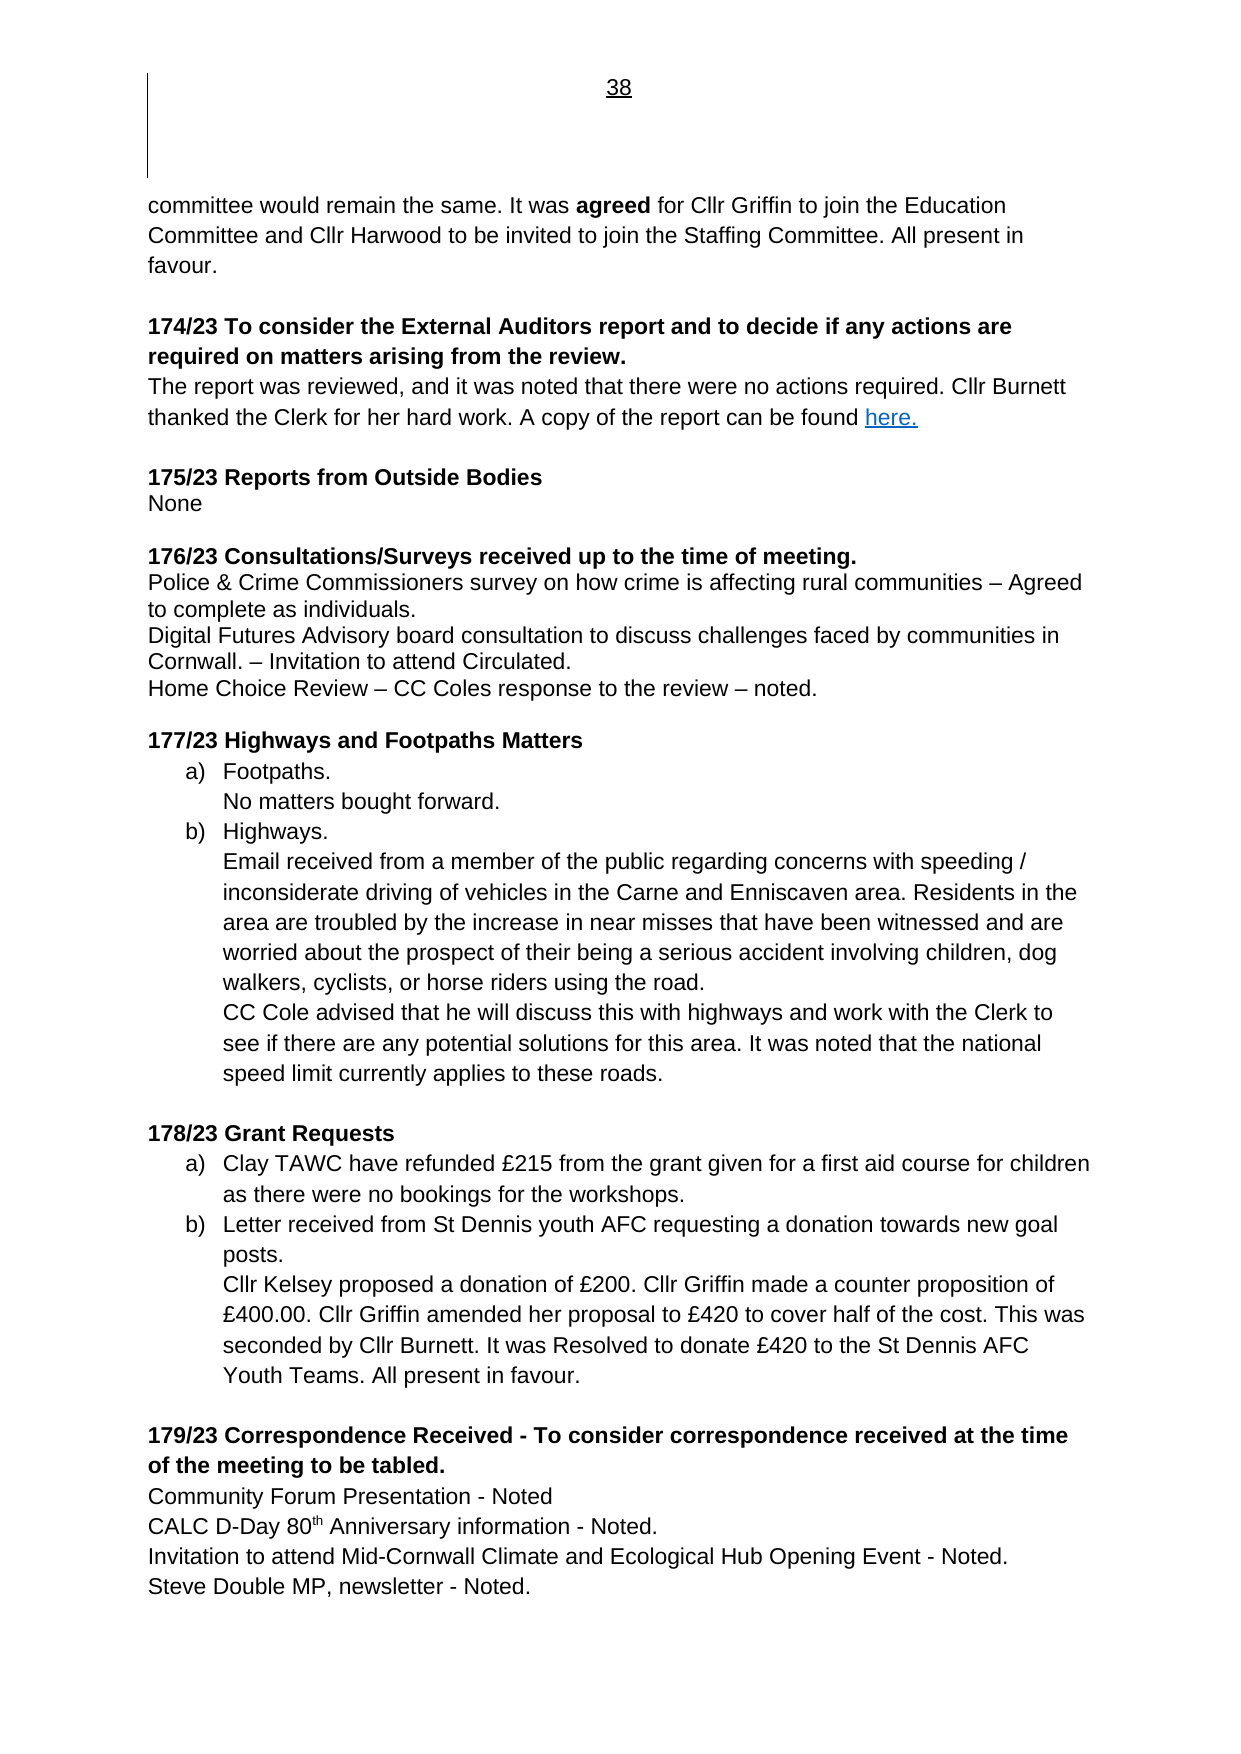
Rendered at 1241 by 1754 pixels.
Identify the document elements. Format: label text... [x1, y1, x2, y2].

text 175/23 Reports from Outside Bodies [148, 464, 1090, 490]
text CALC D-Day 80th Anniversary information - Noted. [148, 1513, 1090, 1539]
list Cllr Kelsey proposed a donation of £200. Cllr Griffin made a counter proposition of £400.00. Cllr Griffin amended her proposal to £420 to cover half of the cost. This was seconded by Cllr Burnett. It was Resolved to donate £420 to the St Dennis AFC Youth Teams. All present in favour. [223, 1271, 1090, 1388]
text 178/23 Grant Requests [148, 1120, 1090, 1146]
text Email received from a member of the public regarding concerns with speeding / inconsiderate driving of vehicles in the Carne and Enniscaven area. Residents in the area are troubled by the increase in near misses that have been witnessed and are worried about the prospect of their being a serious accident involving children, dog walkers, cyclists, or horse riders using the road. [223, 848, 1090, 995]
list Letter received from St Dennis youth AFC requesting a donation towards new goal posts. [185, 1211, 1090, 1267]
text 174/23 To consider the External Auditors report and to decide if any actions are required on matters arising from the review. [148, 313, 1090, 369]
text Invitation to attend Mid-Cornwall Climate and Ecological Hub Opening Event - Noted. [148, 1543, 1090, 1569]
text Home Choice Review – CC Coles response to the review – noted. [148, 675, 1090, 701]
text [148, 192, 1090, 279]
text Community Forum Presentation - Noted [148, 1483, 1090, 1509]
list Footpaths. [185, 758, 1090, 784]
list Clay TAWC have refunded £215 from the grant given for a first aid course for children as there were no bookings for the workshops. [185, 1150, 1090, 1207]
text CC Cole advised that he will discuss this with highways and work with the Clerk to see if there are any potential solutions for this area. It was noted that the national speed limit currently applies to these roads. [223, 999, 1090, 1086]
text 177/23 Highways and Footpaths Matters [148, 727, 1090, 754]
text Steve Double MP, newsletter - Noted. [148, 1573, 1090, 1599]
list No matters bought forward. [223, 788, 1090, 814]
list Highways. [185, 818, 1090, 844]
text None [148, 490, 1090, 517]
text 176/23 Consultations/Surveys received up to the time of meeting. [148, 543, 1090, 569]
text The report was reviewed, and it was noted that there were no actions required. Cllr Burnett thanked the Clerk for her hard work. A copy of the report can be found here. [148, 373, 1090, 430]
text Police & Crime Commissioners survey on how crime is affecting rural communities – Agreed to complete as individuals. [148, 569, 1090, 622]
text Digital Futures Advisory board consultation to discuss challenges faced by communities in Cornwall. – Invitation to attend Circulated. [148, 622, 1090, 675]
text 179/23 Correspondence Received - To consider correspondence received at the time of the meeting to be tabled. [148, 1422, 1090, 1479]
